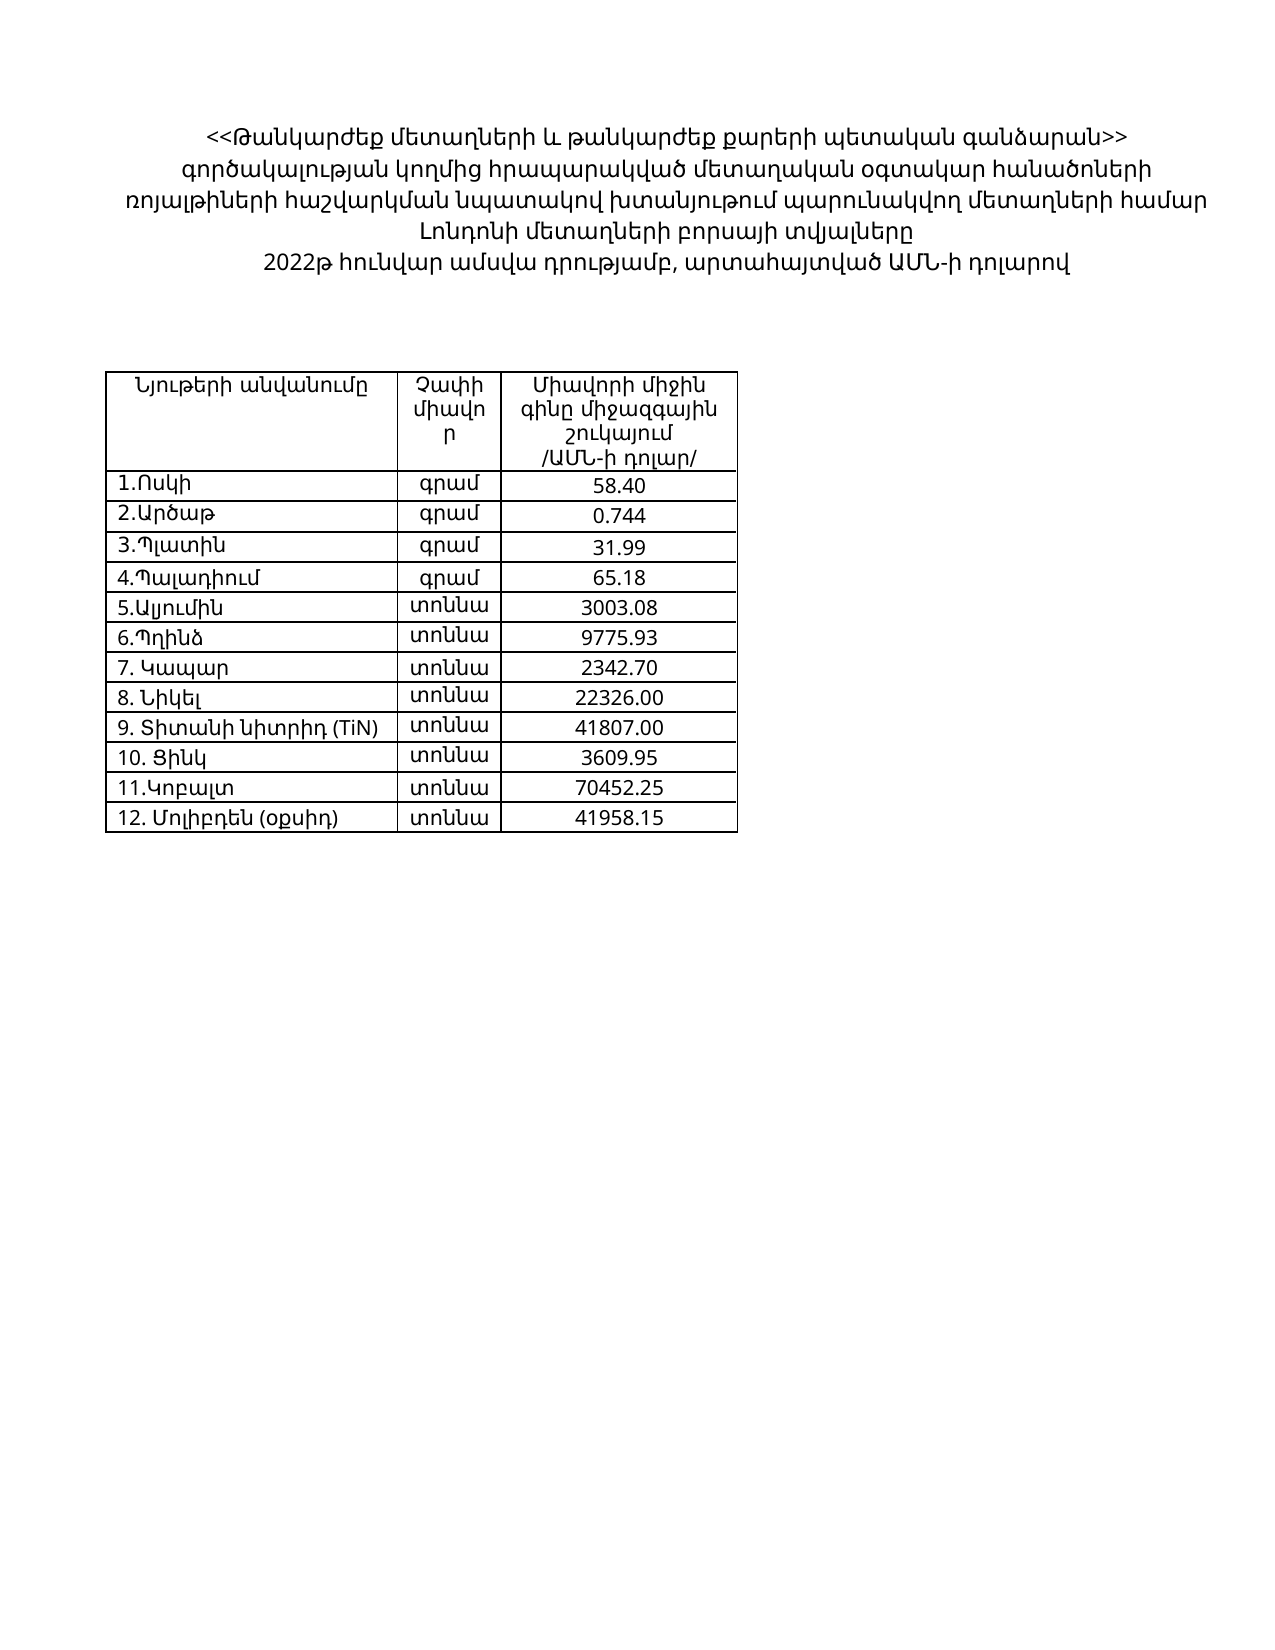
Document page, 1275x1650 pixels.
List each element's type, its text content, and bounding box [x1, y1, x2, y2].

table_cell 5.Ալյումին [107, 593, 397, 621]
table_cell 1.Ոսկի [107, 472, 397, 500]
table_cell 2.Արծաթ [107, 502, 397, 531]
table_cell գրամ [398, 533, 500, 561]
table_cell գրամ [398, 472, 500, 500]
table_header Չափի միավոր [398, 373, 500, 470]
table_cell 4.Պալադիում [107, 563, 397, 591]
table_cell 3609.95 [502, 741, 737, 771]
table_cell 11.Կոբալտ [107, 773, 397, 801]
table_cell 41958.15 [502, 801, 737, 831]
table_cell 10. Ցինկ [107, 743, 397, 771]
table_cell 7. Կապար [107, 653, 397, 681]
table_cell գրամ [398, 563, 500, 591]
table_cell 9775.93 [502, 621, 737, 651]
table_cell գրամ [398, 502, 500, 531]
table_cell 22326.00 [502, 681, 737, 711]
table_cell 31.99 [502, 531, 737, 561]
table_cell 41807.00 [502, 711, 737, 741]
text 2022թ հունվար ամսվա դրությամբ, արտահայտված ԱՄՆ-ի դոլարով [117, 246, 1216, 277]
table_cell տոննա [398, 653, 500, 681]
text <<Թանկարժեք մետաղների և թանկարժեք քարերի պետական գանձարան>> գործակալության կողմից հրապարակված մետաղական օգտակար հանածոների ռոյալթիների հաշվարկման նպատակով խտանյութում պարունակվող մետաղների համար Լոնդոնի մետաղների բորսայի տվյալները [117, 121, 1216, 246]
table_cell տոննա [398, 623, 500, 651]
table_header Նյութերի անվանումը [107, 373, 397, 470]
table_cell տոննա [398, 593, 500, 621]
table_cell տոննա [398, 713, 500, 741]
table_cell տոննա [398, 803, 500, 831]
table_cell 58.40 [502, 470, 737, 500]
table_cell 2342.70 [502, 651, 737, 681]
table_cell 8. Նիկել [107, 683, 397, 711]
table_cell 12. Մոլիբդեն (օքսիդ) [107, 803, 397, 831]
table_cell 3.Պլատին [107, 533, 397, 561]
table_header Միավորի միջին գինը միջազգային շուկայում /ԱՄՆ-ի դոլար/ [502, 373, 737, 470]
table_cell տոննա [398, 743, 500, 771]
table_cell 0.744 [502, 500, 737, 531]
table_cell տոննա [398, 683, 500, 711]
table_cell 70452.25 [502, 771, 737, 801]
table_cell 65.18 [502, 561, 737, 591]
table_cell 3003.08 [502, 591, 737, 621]
table_cell 9. Տիտանի նիտրիդ (TiN) [107, 713, 397, 741]
table_cell 6.Պղինձ [107, 623, 397, 651]
table_cell տոննա [398, 773, 500, 801]
